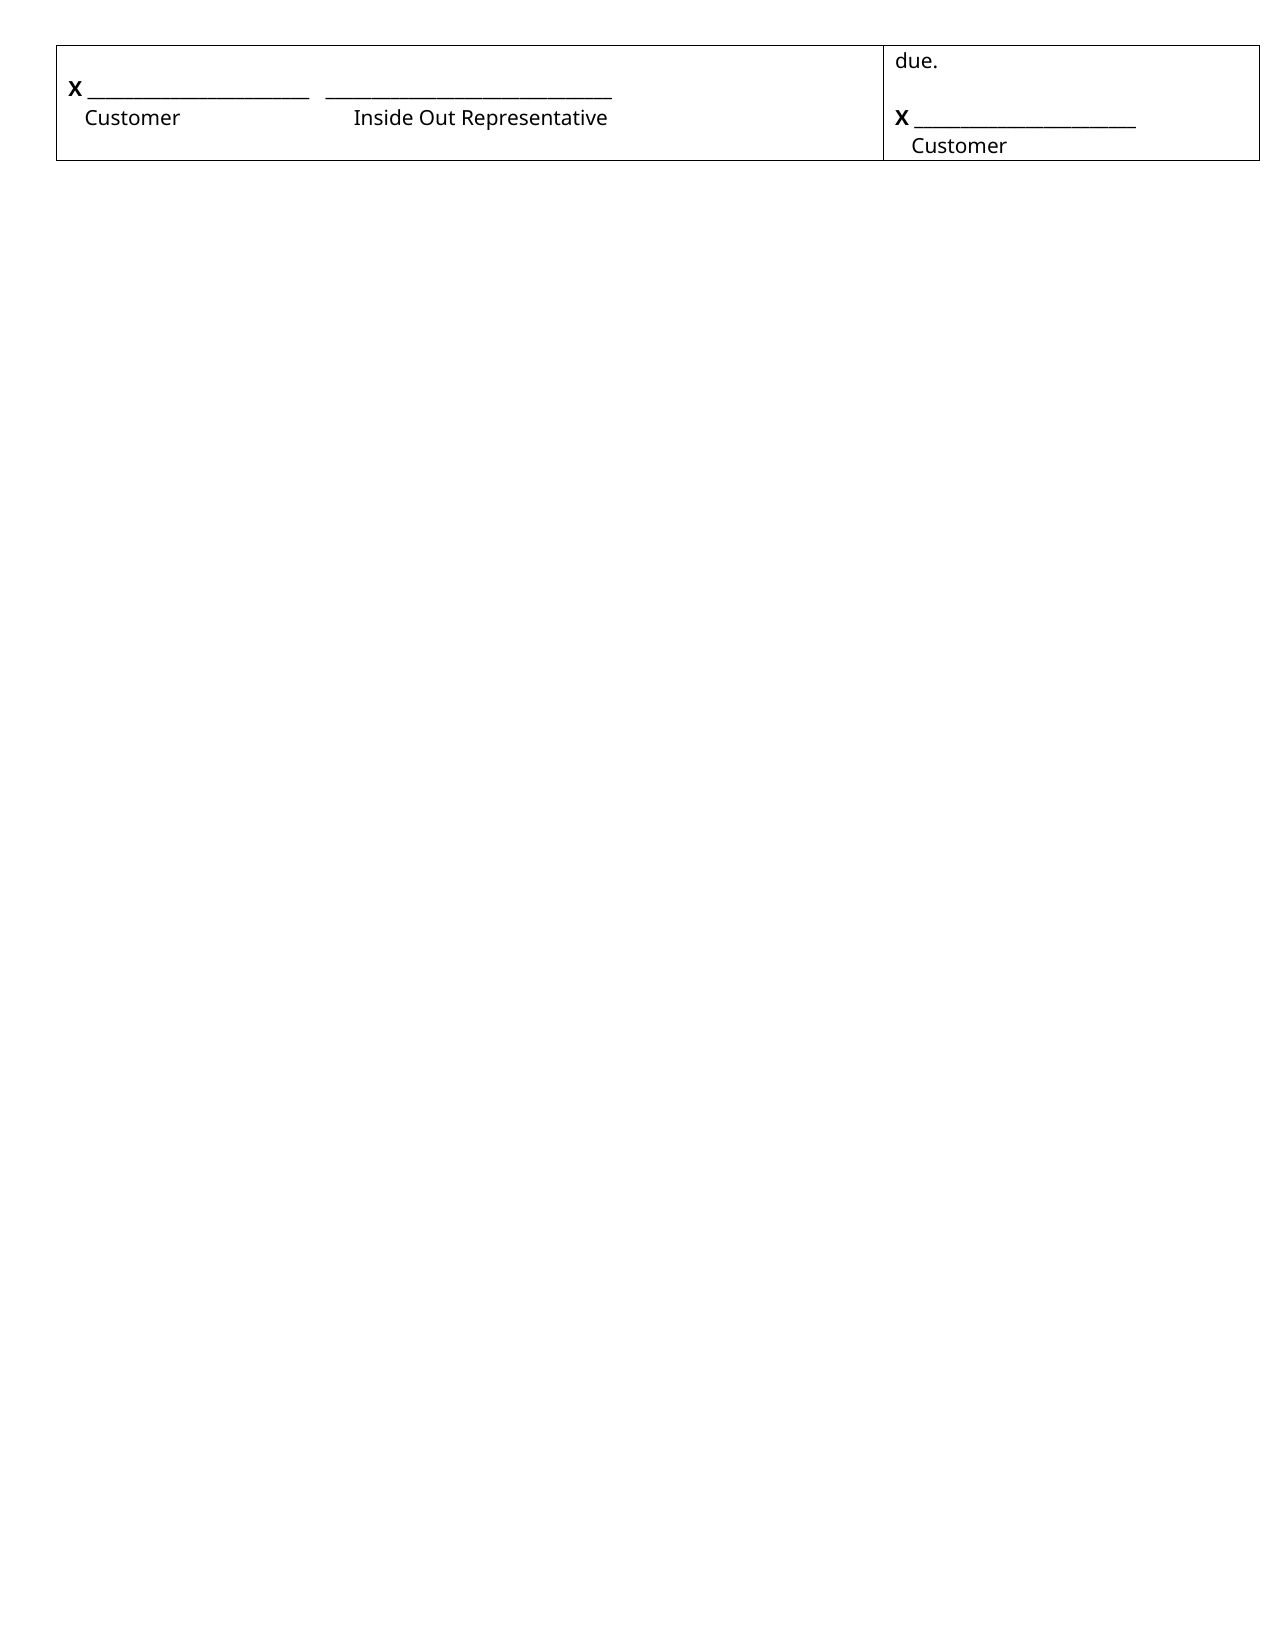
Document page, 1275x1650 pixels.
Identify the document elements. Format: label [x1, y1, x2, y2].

table_header [57, 46, 883, 160]
table_header [884, 46, 1259, 160]
